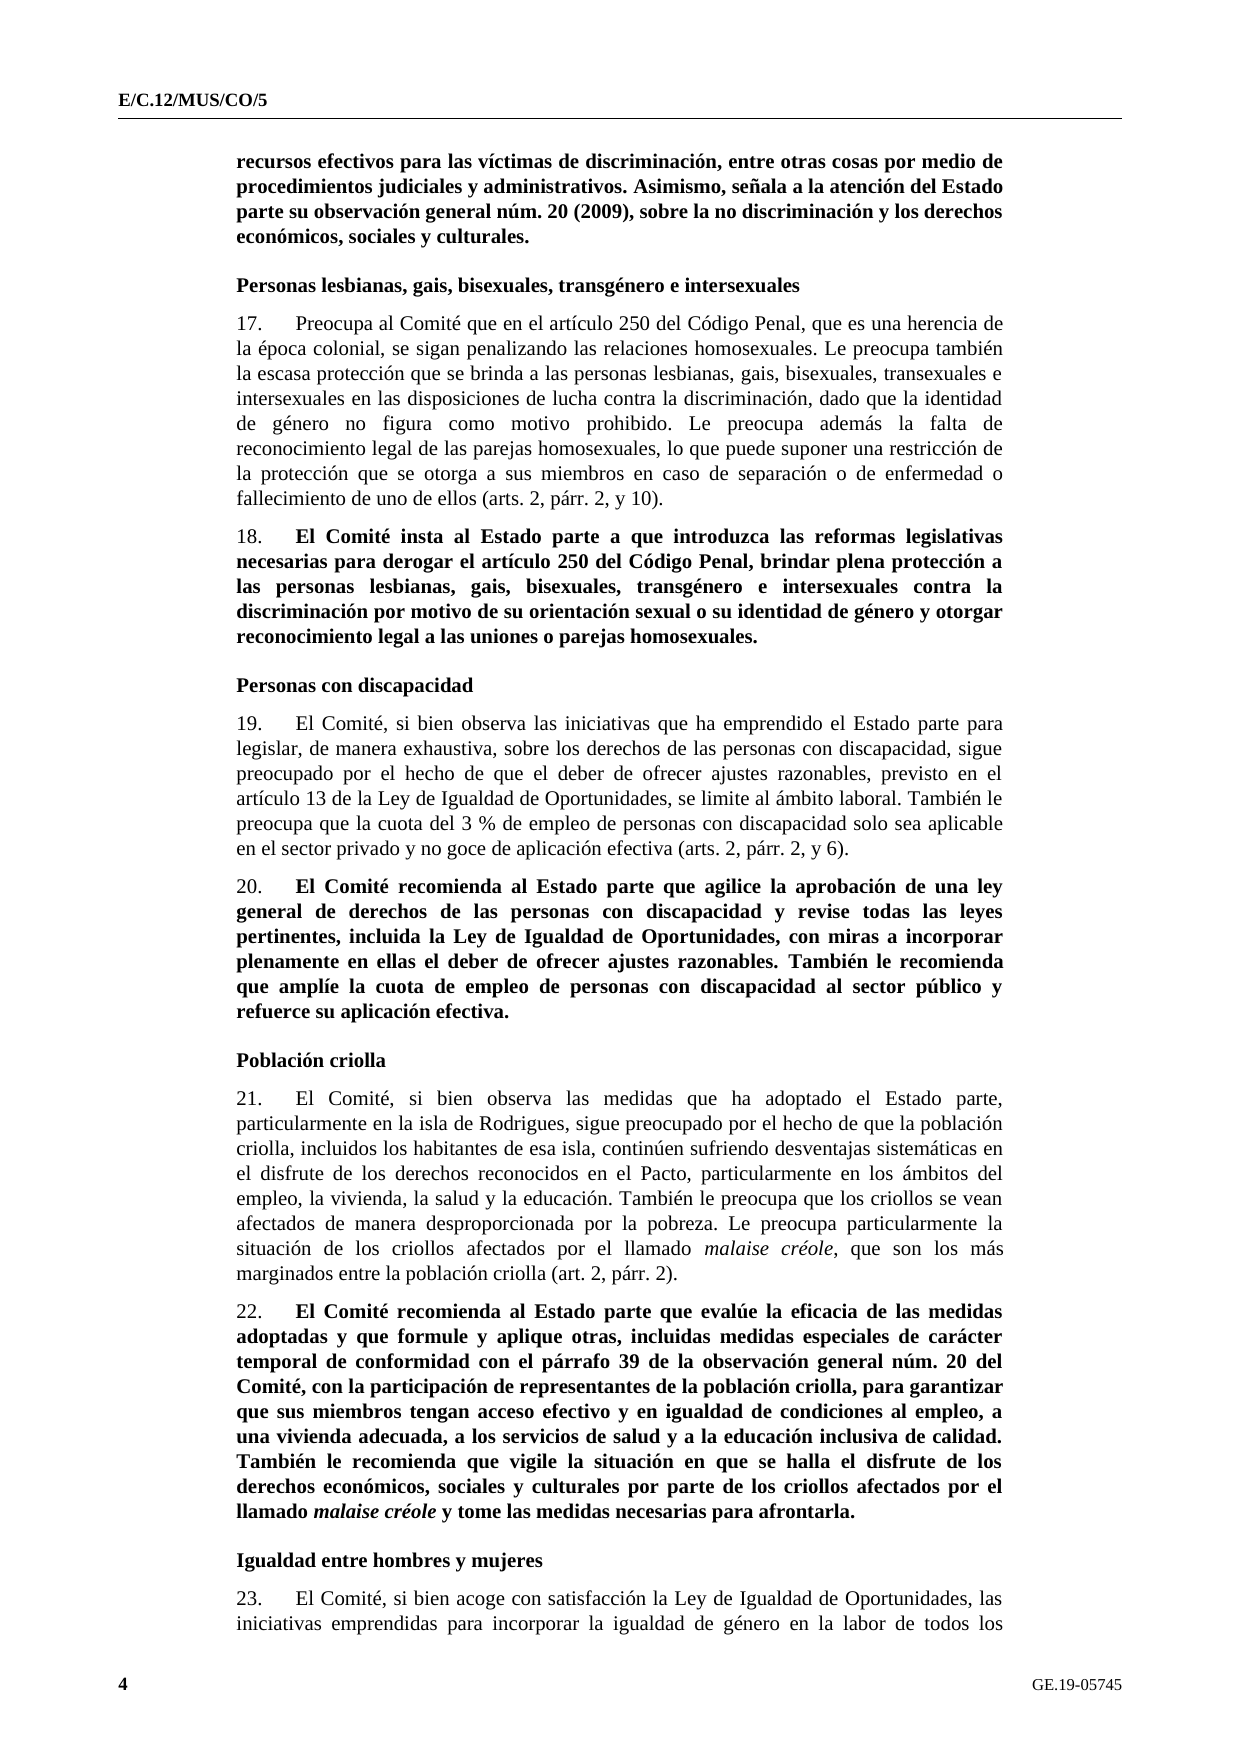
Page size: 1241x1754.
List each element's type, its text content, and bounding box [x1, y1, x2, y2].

text 17. Preocupa al Comité que en el artículo 250 del Código Penal, que es una herencia de la época colonial, se sigan penalizando las relaciones homosexuales. Le preocupa también la escasa protección que se brinda a las personas lesbianas, gais, bisexuales, transexuales e intersexuales en las disposiciones de lucha contra la discriminación, dado que la identidad de género no figura como motivo prohibido. Le preocupa además la falta de reconocimiento legal de las parejas homosexuales, lo que puede suponer una restricción de la protección que se otorga a sus miembros en caso de separación o de enfermedad o fallecimiento de uno de ellos (arts. 2, párr. 2, y 10). [236, 310, 1004, 510]
text Población criolla [118, 1048, 1004, 1073]
text Personas lesbianas, gais, bisexuales, transgénero e intersexuales [118, 273, 1004, 298]
text 18. El Comité insta al Estado parte a que introduzca las reformas legislativas necesarias para derogar el artículo 250 del Código Penal, brindar plena protección a las personas lesbianas, gais, bisexuales, transgénero e intersexuales contra la discriminación por motivo de su orientación sexual o su identidad de género y otorgar reconocimiento legal a las uniones o parejas homosexuales. [236, 523, 1004, 648]
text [236, 148, 1004, 248]
text Personas con discapacidad [118, 673, 1004, 698]
text 22. El Comité recomienda al Estado parte que evalúe la eficacia de las medidas adoptadas y que formule y aplique otras, incluidas medidas especiales de carácter temporal de conformidad con el párrafo 39 de la observación general núm. 20 del Comité, con la participación de representantes de la población criolla, para garantizar que sus miembros tengan acceso efectivo y en igualdad de condiciones al empleo, a una vivienda adecuada, a los servicios de salud y a la educación inclusiva de calidad. También le recomienda que vigile la situación en que se halla el disfrute de los derechos económicos, sociales y culturales por parte de los criollos afectados por el llamado malaise créole y tome las medidas necesarias para afrontarla. [236, 1298, 1004, 1523]
text Igualdad entre hombres y mujeres [118, 1548, 1004, 1573]
text 19. El Comité, si bien observa las iniciativas que ha emprendido el Estado parte para legislar, de manera exhaustiva, sobre los derechos de las personas con discapacidad, sigue preocupado por el hecho de que el deber de ofrecer ajustes razonables, previsto en el artículo 13 de la Ley de Igualdad de Oportunidades, se limite al ámbito laboral. También le preocupa que la cuota del 3 % de empleo de personas con discapacidad solo sea aplicable en el sector privado y no goce de aplicación efectiva (arts. 2, párr. 2, y 6). [236, 710, 1004, 860]
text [236, 1585, 1004, 1635]
text 21. El Comité, si bien observa las medidas que ha adoptado el Estado parte, particularmente en la isla de Rodrigues, sigue preocupado por el hecho de que la población criolla, incluidos los habitantes de esa isla, continúen sufriendo desventajas sistemáticas en el disfrute de los derechos reconocidos en el Pacto, particularmente en los ámbitos del empleo, la vivienda, la salud y la educación. También le preocupa que los criollos se vean afectados de manera desproporcionada por la pobreza. Le preocupa particularmente la situación de los criollos afectados por el llamado malaise créole, que son los más marginados entre la población criolla (art. 2, párr. 2). [236, 1085, 1004, 1285]
text 20. El Comité recomienda al Estado parte que agilice la aprobación de una ley general de derechos de las personas con discapacidad y revise todas las leyes pertinentes, incluida la Ley de Igualdad de Oportunidades, con miras a incorporar plenamente en ellas el deber de ofrecer ajustes razonables. También le recomienda que amplíe la cuota de empleo de personas con discapacidad al sector público y refuerce su aplicación efectiva. [236, 873, 1004, 1023]
